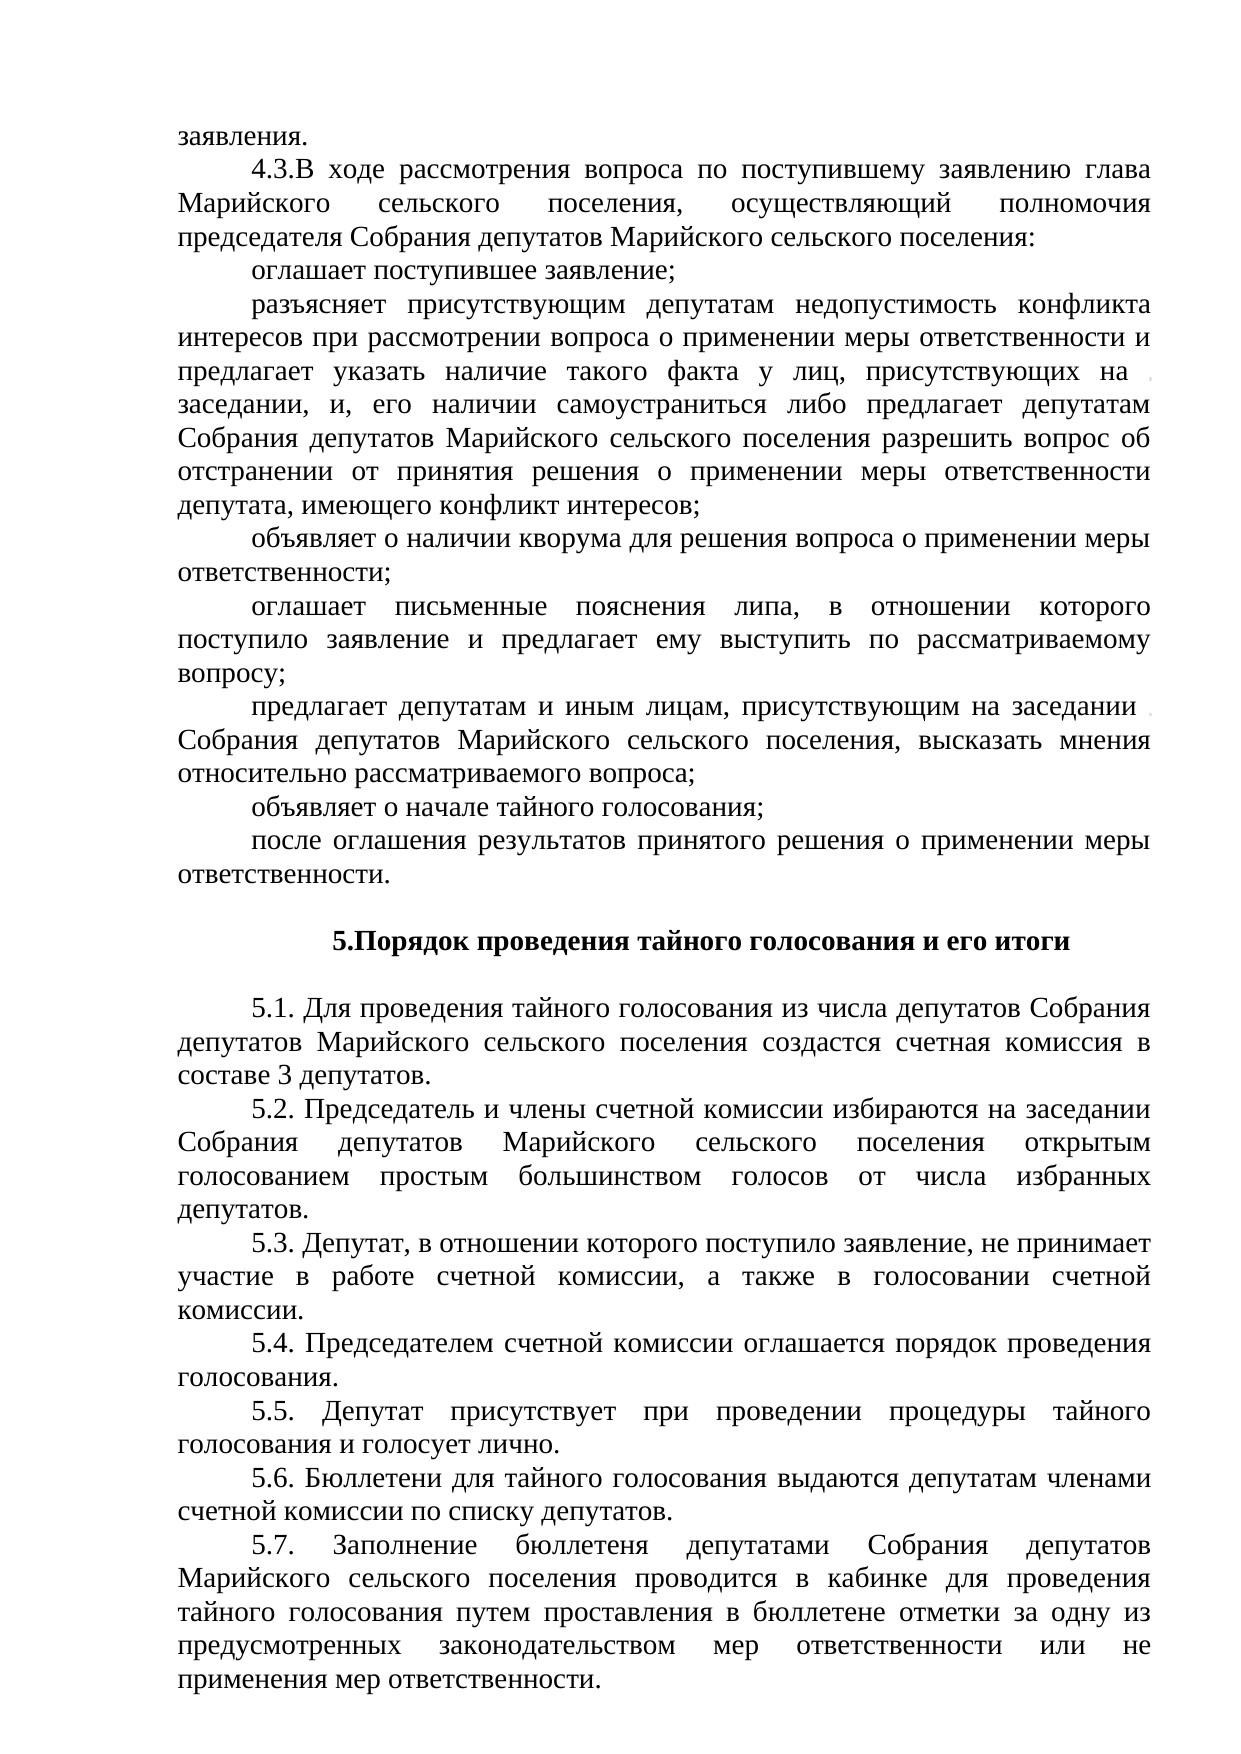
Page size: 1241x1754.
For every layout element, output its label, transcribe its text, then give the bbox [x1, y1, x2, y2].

text 5.4. Председателем счетной комиссии оглашается порядок проведения голосования. [177, 1326, 1152, 1393]
text после оглашения результатов принятого решения о применении меры ответственности. [177, 822, 1152, 889]
text 5.7. Заполнение бюллетеня депутатами Собрания депутатов Марийского сельского поселения проводится в кабинке для проведения тайного голосования путем проставления в бюллетене отметки за одну из предусмотренных законодательством мер ответственности или не применения мер ответственности. [177, 1527, 1152, 1694]
text 5.2. Председатель и члены счетной комиссии избираются на заседании Собрания депутатов Марийского сельского поселения открытым голосованием простым большинством голосов от числа избранных депутатов. [177, 1091, 1152, 1225]
text 5.3. Депутат, в отношении которого поступило заявление, не принимает участие в работе счетной комиссии, а также в голосовании счетной комиссии. [177, 1225, 1152, 1326]
text разъясняет присутствующим депутатам недопустимость конфликта интересов при рассмотрении вопроса о применении меры ответственности и предлагает указать наличие такого факта у лиц, присутствующих на заседании, и, его наличии самоустраниться либо предлагает депутатам Собрания депутатов Марийского сельского поселения разрешить вопрос об отстранении от принятия решения о применении меры ответственности депутата, имеющего конфликт интересов; [177, 286, 1152, 521]
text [177, 118, 1152, 152]
text оглашает письменные пояснения липа, в отношении которого поступило заявление и предлагает ему выступить по рассматриваемому вопросу; [177, 588, 1152, 688]
text объявляет о начале тайного голосования; [177, 789, 1152, 822]
text 4.3.В ходе рассмотрения вопроса по поступившему заявлению глава Марийского сельского поселения, осуществляющий полномочия председателя Собрания депутатов Марийского сельского поселения: [177, 152, 1152, 252]
text оглашает поступившее заявление; [177, 252, 1152, 286]
text 5.5. Депутат присутствует при проведении процедуры тайного голосования и голосует лично. [177, 1393, 1152, 1460]
text объявляет о наличии кворума для решения вопроса о применении меры ответственности; [177, 521, 1152, 588]
text 5.6. Бюллетени для тайного голосования выдаются депутатам членами счетной комиссии по списку депутатов. [177, 1460, 1152, 1527]
text предлагает депутатам и иным лицам, присутствующим на заседании Собрания депутатов Марийского сельского поселения, высказать мнения относительно рассматриваемого вопроса; [177, 688, 1152, 789]
text 5.1. Для проведения тайного голосования из числа депутатов Собрания депутатов Марийского сельского поселения создастся счетная комиссия в составе 3 депутатов. [177, 990, 1152, 1091]
text 5.Порядок проведения тайного голосования и его итоги [177, 923, 1152, 957]
